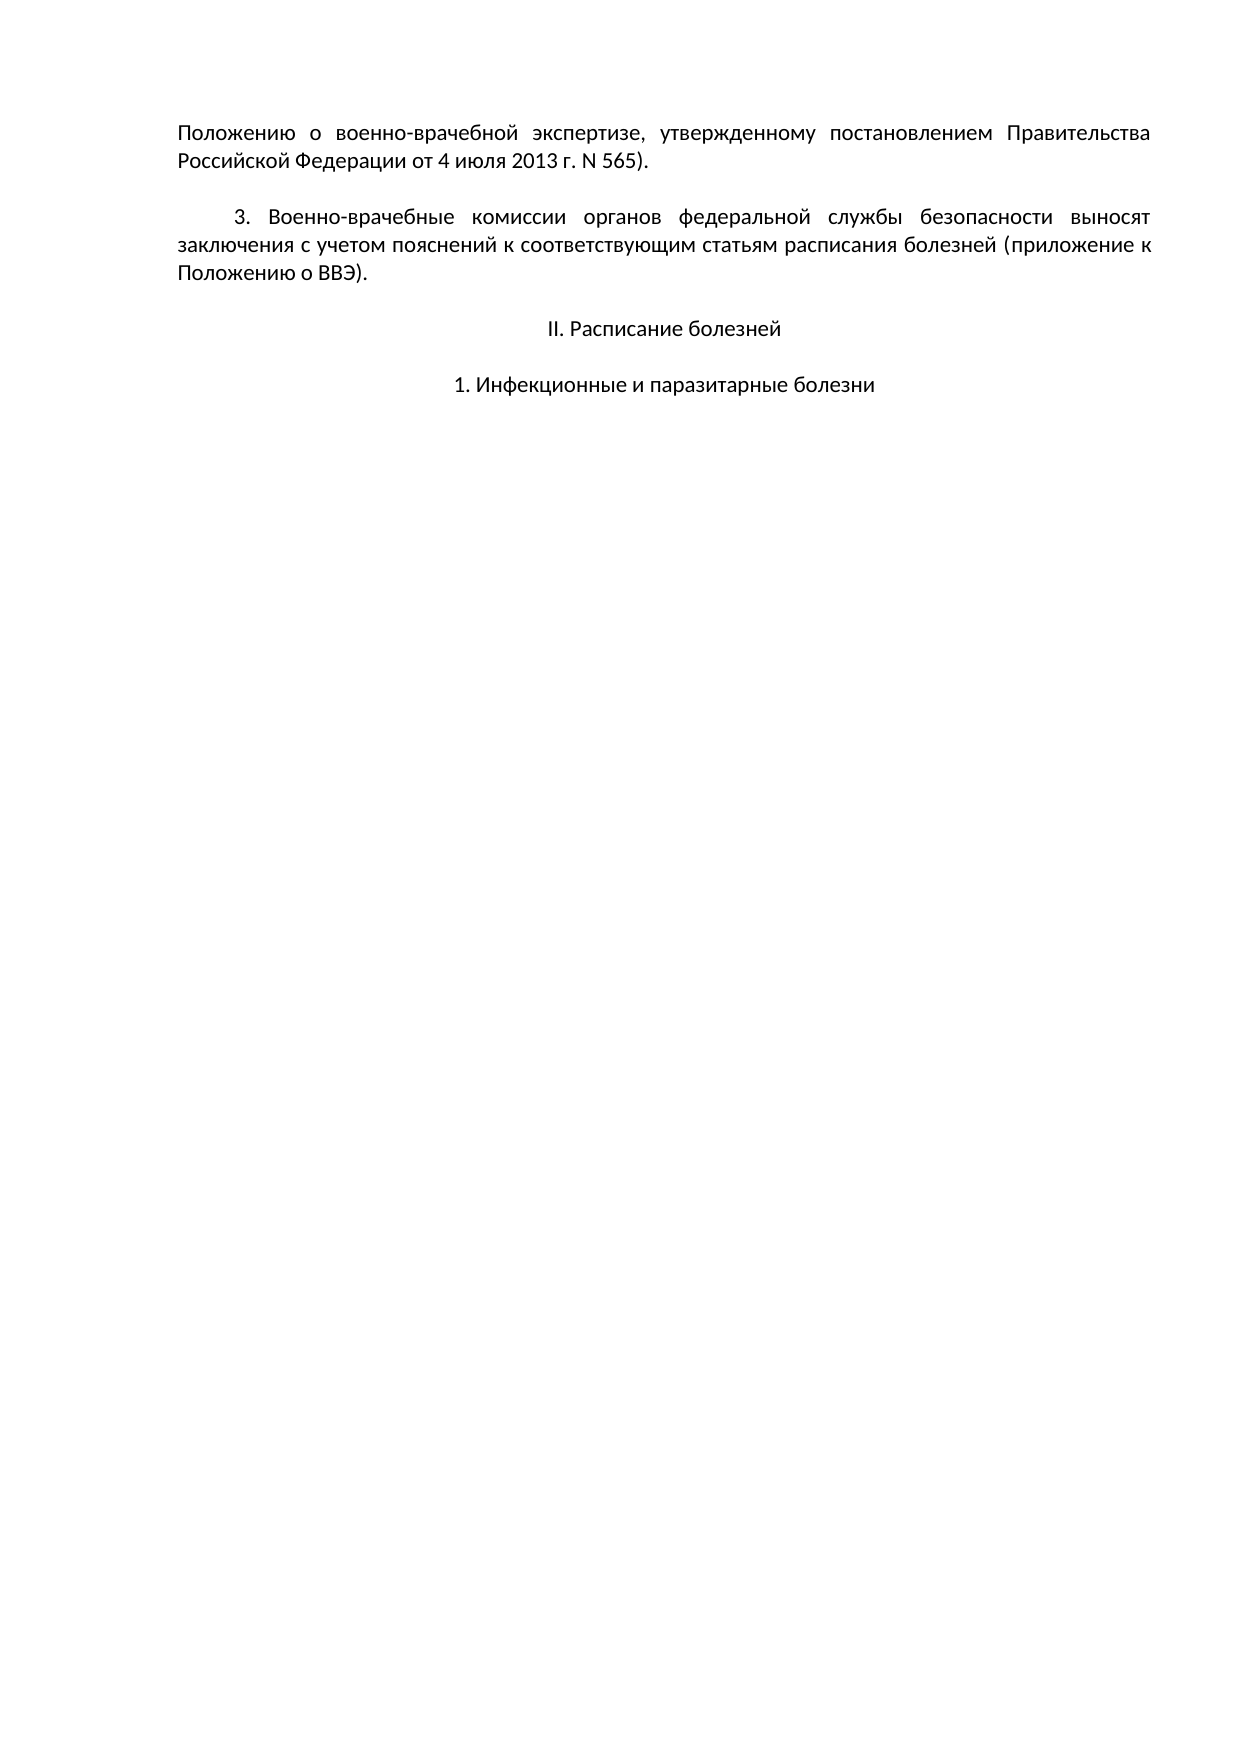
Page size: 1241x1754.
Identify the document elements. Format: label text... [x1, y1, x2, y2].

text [177, 118, 1152, 174]
text II. Расписание болезней [177, 314, 1152, 342]
text 1. Инфекционные и паразитарные болезни [177, 370, 1152, 398]
text 3. Военно-врачебные комиссии органов федеральной службы безопасности выносят заключения с учетом пояснений к соответствующим статьям расписания болезней (приложение к Положению о ВВЭ). [177, 202, 1152, 286]
